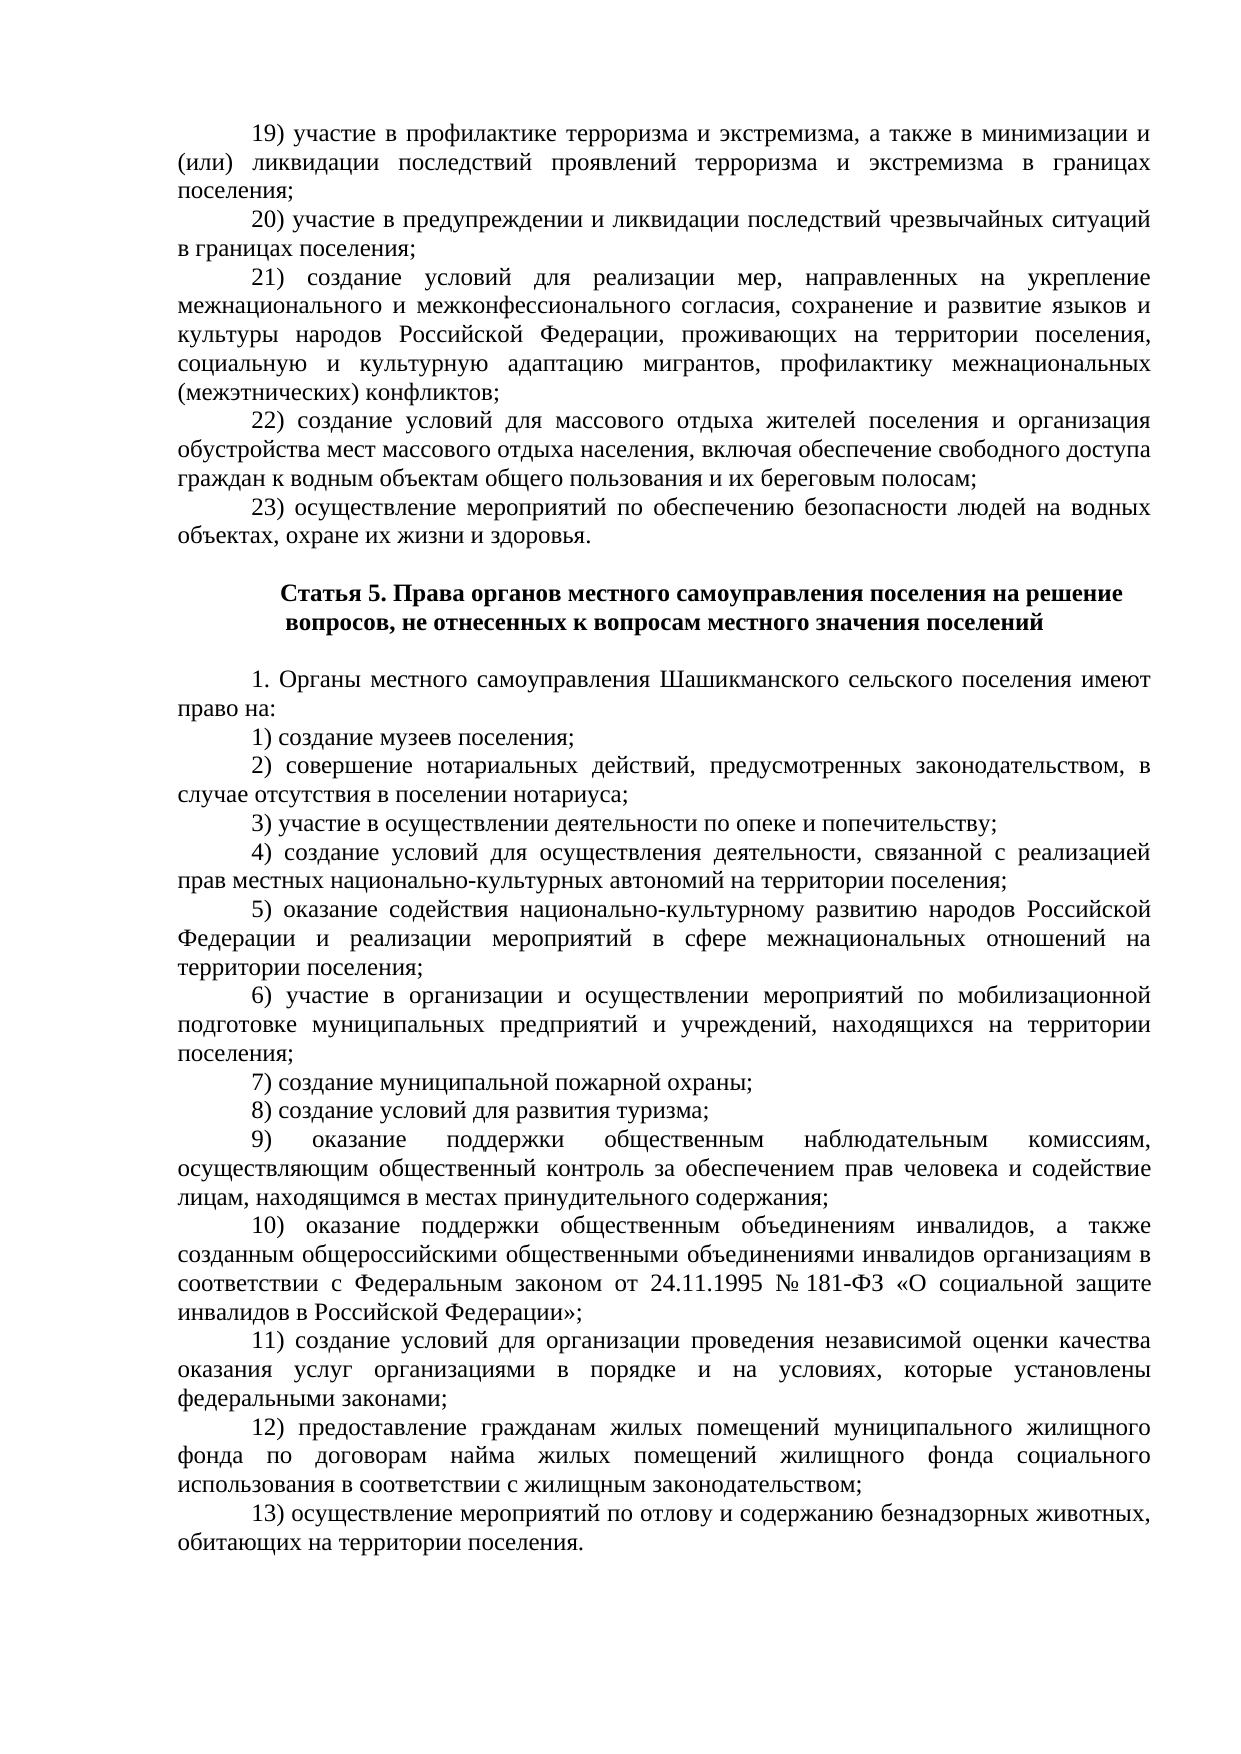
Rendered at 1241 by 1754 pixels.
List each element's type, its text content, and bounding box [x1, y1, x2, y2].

text 10) оказание поддержки общественным объединениям инвалидов, а также созданным общероссийскими общественными объединениями инвалидов организациям в соответствии с Федеральным законом от 24.11.1995 № 181-ФЗ «О социальной защите инвалидов в Российской Федерации»; [177, 1211, 1152, 1326]
text 22) создание условий для массового отдыха жителей поселения и организация обустройства мест массового отдыха населения, включая обеспечение свободного доступа граждан к водным объектам общего пользования и их береговым полосам; [177, 406, 1152, 492]
text 13) осуществление мероприятий по отлову и содержанию безнадзорных животных, обитающих на территории поселения. [177, 1498, 1152, 1556]
text 11) создание условий для организации проведения независимой оценки качества оказания услуг организациями в порядке и на условиях, которые установлены федеральными законами; [177, 1326, 1152, 1412]
text 4) создание условий для осуществления деятельности, связанной с реализацией прав местных национально-культурных автономий на территории поселения; [177, 837, 1152, 894]
text 8) создание условий для развития туризма; [177, 1096, 1152, 1124]
text 6) участие в организации и осуществлении мероприятий по мобилизационной подготовке муниципальных предприятий и учреждений, находящихся на территории поселения; [177, 981, 1152, 1067]
text 9) оказание поддержки общественным наблюдательным комиссиям, осуществляющим общественный контроль за обеспечением прав человека и содействие лицам, находящимся в местах принудительного содержания; [177, 1124, 1152, 1211]
text 21) создание условий для реализации мер, направленных на укрепление межнационального и межконфессионального согласия, сохранение и развитие языков и культуры народов Российской Федерации, проживающих на территории поселения, социальную и культурную адаптацию мигрантов, профилактику межнациональных (межэтнических) конфликтов; [177, 262, 1152, 406]
text 1. Органы местного самоуправления Шашикманского сельского поселения имеют право на: [177, 664, 1152, 722]
text 3) участие в осуществлении деятельности по опеке и попечительству; [177, 808, 1152, 837]
text 2) совершение нотариальных действий, предусмотренных законодательством, в случае отсутствия в поселении нотариуса; [177, 751, 1152, 808]
text 1) создание музеев поселения; [177, 722, 1152, 751]
text 20) участие в предупреждении и ликвидации последствий чрезвычайных ситуаций в границах поселения; [177, 204, 1152, 262]
text 23) осуществление мероприятий по обеспечению безопасности людей на водных объектах, охране их жизни и здоровья. [177, 492, 1152, 549]
text 7) создание муниципальной пожарной охраны; [177, 1067, 1152, 1096]
text Статья 5. Права органов местного самоуправления поселения на решение вопросов, не отнесенных к вопросам местного значения поселений [177, 578, 1152, 636]
text 12) предоставление гражданам жилых помещений муниципального жилищного фонда по договорам найма жилых помещений жилищного фонда социального использования в соответствии с жилищным законодательством; [177, 1412, 1152, 1498]
text 19) участие в профилактике терроризма и экстремизма, а также в минимизации и (или) ликвидации последствий проявлений терроризма и экстремизма в границах поселения; [177, 118, 1152, 204]
text 5) оказание содействия национально-культурному развитию народов Российской Федерации и реализации мероприятий в сфере межнациональных отношений на территории поселения; [177, 894, 1152, 981]
